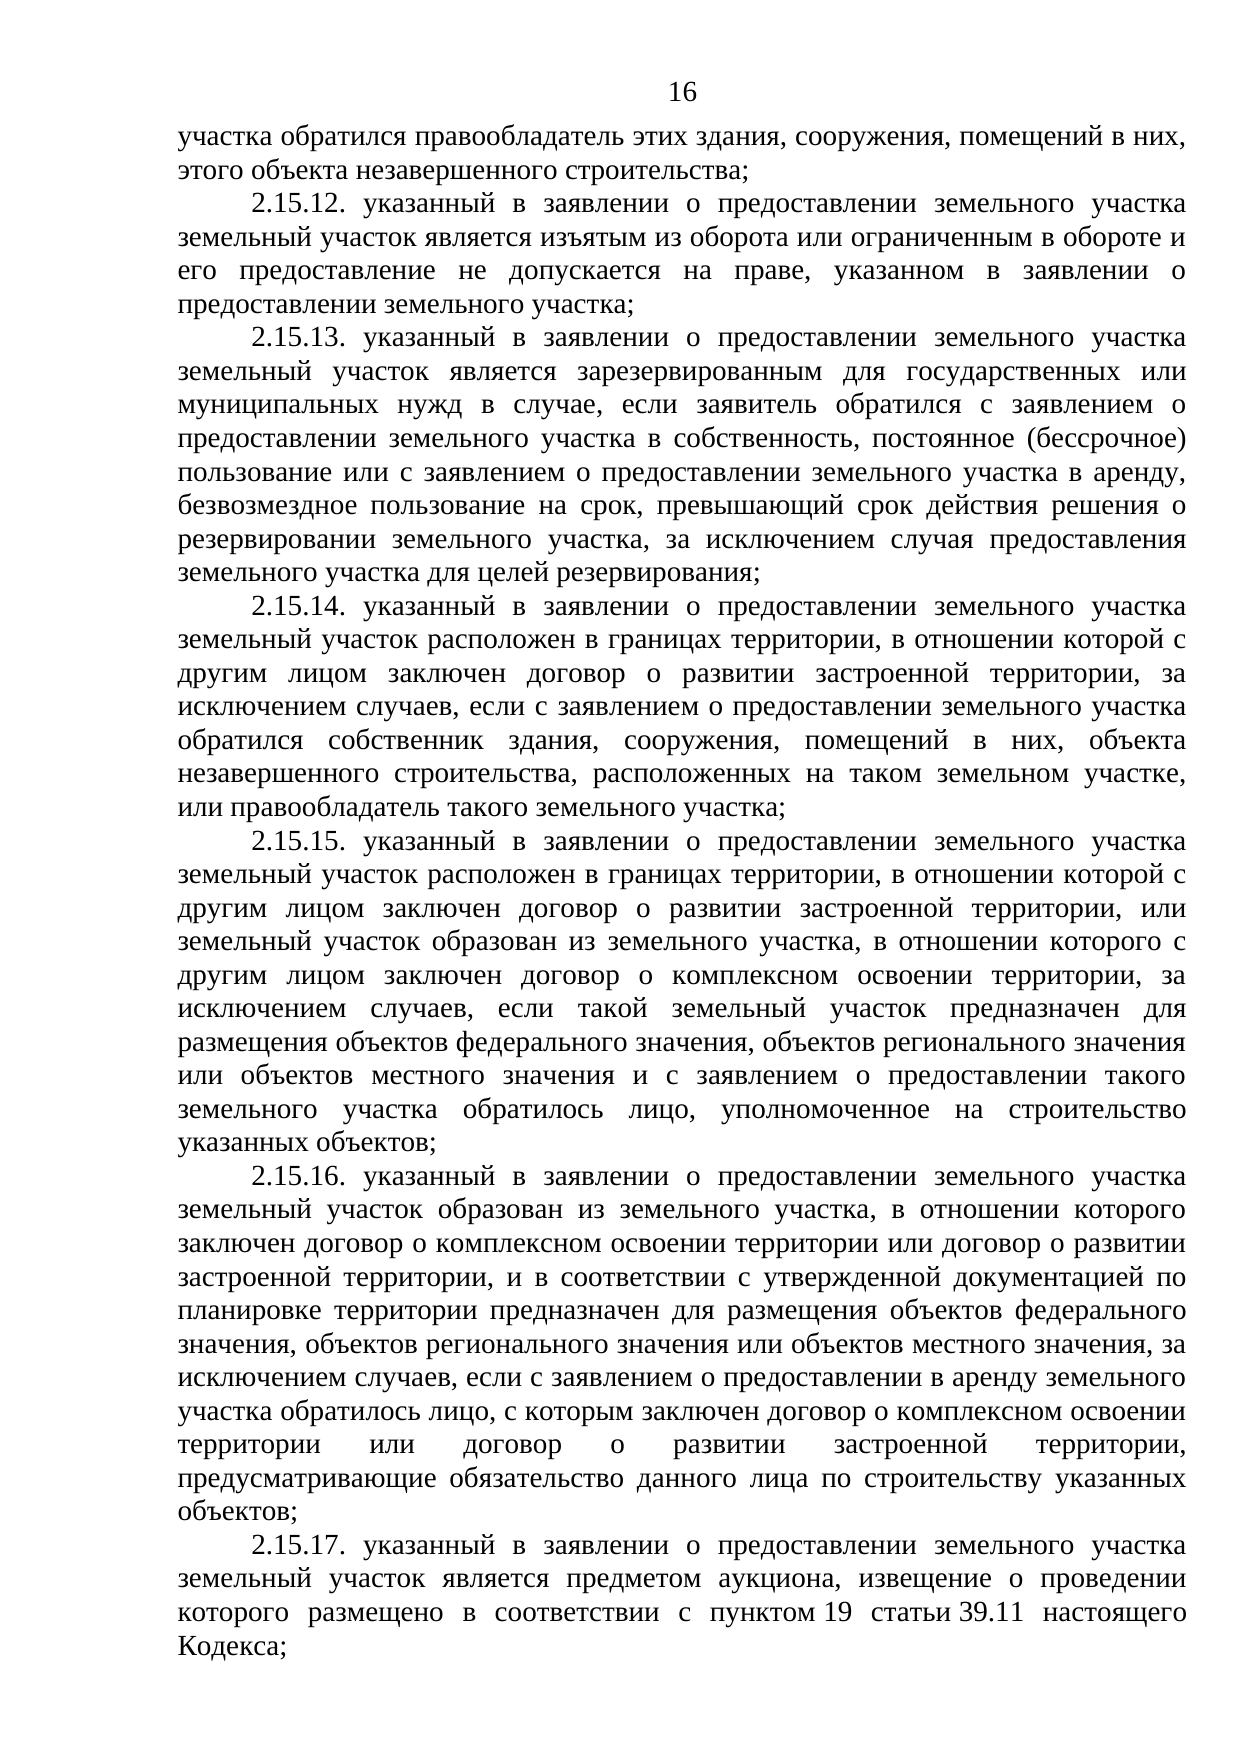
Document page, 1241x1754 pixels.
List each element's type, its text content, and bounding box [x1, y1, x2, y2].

text 2.15.15. указанный в заявлении о предоставлении земельного участка земельный участок расположен в границах территории, в отношении которой с другим лицом заключен договор о развитии застроенной территории, или земельный участок образован из земельного участка, в отношении которого с другим лицом заключен договор о комплексном освоении территории, за исключением случаев, если такой земельный участок предназначен для размещения объектов федерального значения, объектов регионального значения или объектов местного значения и с заявлением о предоставлении такого земельного участка обратилось лицо, уполномоченное на строительство указанных объектов; [177, 823, 1187, 1158]
text 2.15.17. указанный в заявлении о предоставлении земельного участка земельный участок является предметом аукциона, извещение о проведении которого размещено в соответствии с пунктом 19 статьи 39.11 настоящего Кодекса; [177, 1527, 1187, 1661]
text 2.15.13. указанный в заявлении о предоставлении земельного участка земельный участок является зарезервированным для государственных или муниципальных нужд в случае, если заявитель обратился с заявлением о предоставлении земельного участка в собственность, постоянное (бессрочное) пользование или с заявлением о предоставлении земельного участка в аренду, безвозмездное пользование на срок, превышающий срок действия решения о резервировании земельного участка, за исключением случая предоставления земельного участка для целей резервирования; [177, 319, 1187, 588]
text 2.15.16. указанный в заявлении о предоставлении земельного участка земельный участок образован из земельного участка, в отношении которого заключен договор о комплексном освоении территории или договор о развитии застроенной территории, и в соответствии с утвержденной документацией по планировке территории предназначен для размещения объектов федерального значения, объектов регионального значения или объектов местного значения, за исключением случаев, если с заявлением о предоставлении в аренду земельного участка обратилось лицо, с которым заключен договор о комплексном освоении территории или договор о развитии застроенной территории, предусматривающие обязательство данного лица по строительству указанных объектов; [177, 1158, 1187, 1527]
text 2.15.12. указанный в заявлении о предоставлении земельного участка земельный участок является изъятым из оборота или ограниченным в обороте и его предоставление не допускается на праве, указанном в заявлении о предоставлении земельного участка; [177, 185, 1187, 319]
text 2.15.14. указанный в заявлении о предоставлении земельного участка земельный участок расположен в границах территории, в отношении которой с другим лицом заключен договор о развитии застроенной территории, за исключением случаев, если с заявлением о предоставлении земельного участка обратился собственник здания, сооружения, помещений в них, объекта незавершенного строительства, расположенных на таком земельном участке, или правообладатель такого земельного участка; [177, 588, 1187, 823]
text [177, 118, 1187, 185]
